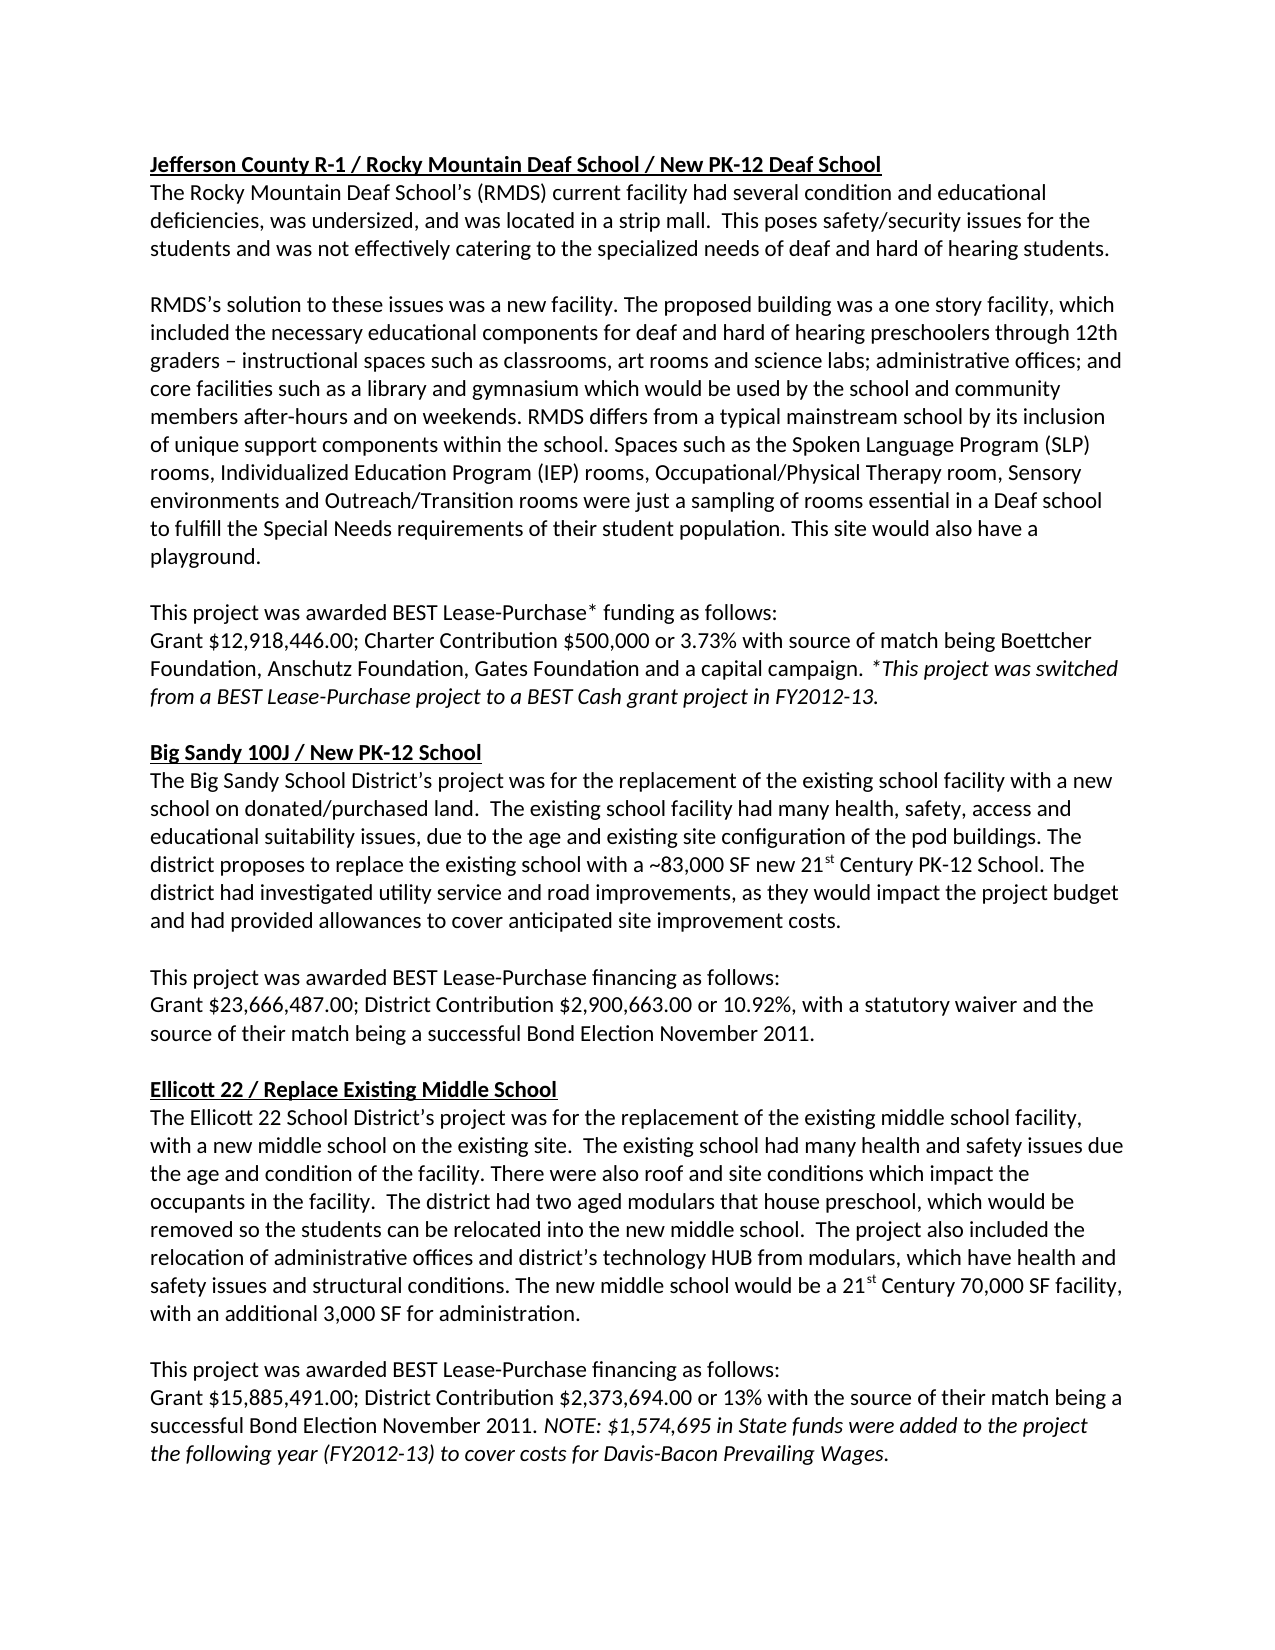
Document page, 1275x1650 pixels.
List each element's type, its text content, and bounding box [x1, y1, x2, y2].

text This project was awarded BEST Lease-Purchase financing as follows: [150, 963, 1125, 991]
text Grant $23,666,487.00; District Contribution $2,900,663.00 or 10.92%, with a statutory waiver and the source of their match being a successful Bond Election November 2011. [150, 991, 1125, 1047]
text Big Sandy 100J / New PK-12 School [150, 738, 1125, 766]
text This project was awarded BEST Lease-Purchase* funding as follows: [150, 598, 1125, 626]
text The Ellicott 22 School District’s project was for the replacement of the existing middle school facility, with a new middle school on the existing site. The existing school had many health and safety issues due the age and condition of the facility. There were also roof and site conditions which impact the occupants in the facility. The district had two aged modulars that house preschool, which would be removed so the students can be relocated into the new middle school. The project also included the relocation of administrative offices and district’s technology HUB from modulars, which have health and safety issues and structural conditions. The new middle school would be a 21st Century 70,000 SF facility, with an additional 3,000 SF for administration. [150, 1103, 1125, 1327]
text Grant $12,918,446.00; Charter Contribution $500,000 or 3.73% with source of match being Boettcher Foundation, Anschutz Foundation, Gates Foundation and a capital campaign. *This project was switched from a BEST Lease-Purchase project to a BEST Cash grant project in FY2012-13. [150, 626, 1125, 710]
text Grant $15,885,491.00; District Contribution $2,373,694.00 or 13% with the source of their match being a successful Bond Election November 2011. NOTE: $1,574,695 in State funds were added to the project the following year (FY2012-13) to cover costs for Davis-Bacon Prevailing Wages. [150, 1383, 1125, 1467]
text RMDS’s solution to these issues was a new facility. The proposed building was a one story facility, which included the necessary educational components for deaf and hard of hearing preschoolers through 12th graders – instructional spaces such as classrooms, art rooms and science labs; administrative offices; and core facilities such as a library and gymnasium which would be used by the school and community members after-hours and on weekends. RMDS differs from a typical mainstream school by its inclusion of unique support components within the school. Spaces such as the Spoken Language Program (SLP) rooms, Individualized Education Program (IEP) rooms, Occupational/Physical Therapy room, Sensory environments and Outreach/Transition rooms were just a sampling of rooms essential in a Deaf school to fulfill the Special Needs requirements of their student population. This site would also have a playground. [150, 290, 1125, 570]
text The Rocky Mountain Deaf School’s (RMDS) current facility had several condition and educational deficiencies, was undersized, and was located in a strip mall. This poses safety/security issues for the students and was not effectively catering to the specialized needs of deaf and hard of hearing students. [150, 178, 1125, 262]
text This project was awarded BEST Lease-Purchase financing as follows: [150, 1355, 1125, 1383]
text Ellicott 22 / Replace Existing Middle School [150, 1075, 1125, 1103]
text Jefferson County R-1 / Rocky Mountain Deaf School / New PK-12 Deaf School [150, 150, 1125, 178]
text The Big Sandy School District’s project was for the replacement of the existing school facility with a new school on donated/purchased land. The existing school facility had many health, safety, access and educational suitability issues, due to the age and existing site configuration of the pod buildings. The district proposes to replace the existing school with a ~83,000 SF new 21st Century PK-12 School. The district had investigated utility service and road improvements, as they would impact the project budget and had provided allowances to cover anticipated site improvement costs. [150, 766, 1125, 934]
